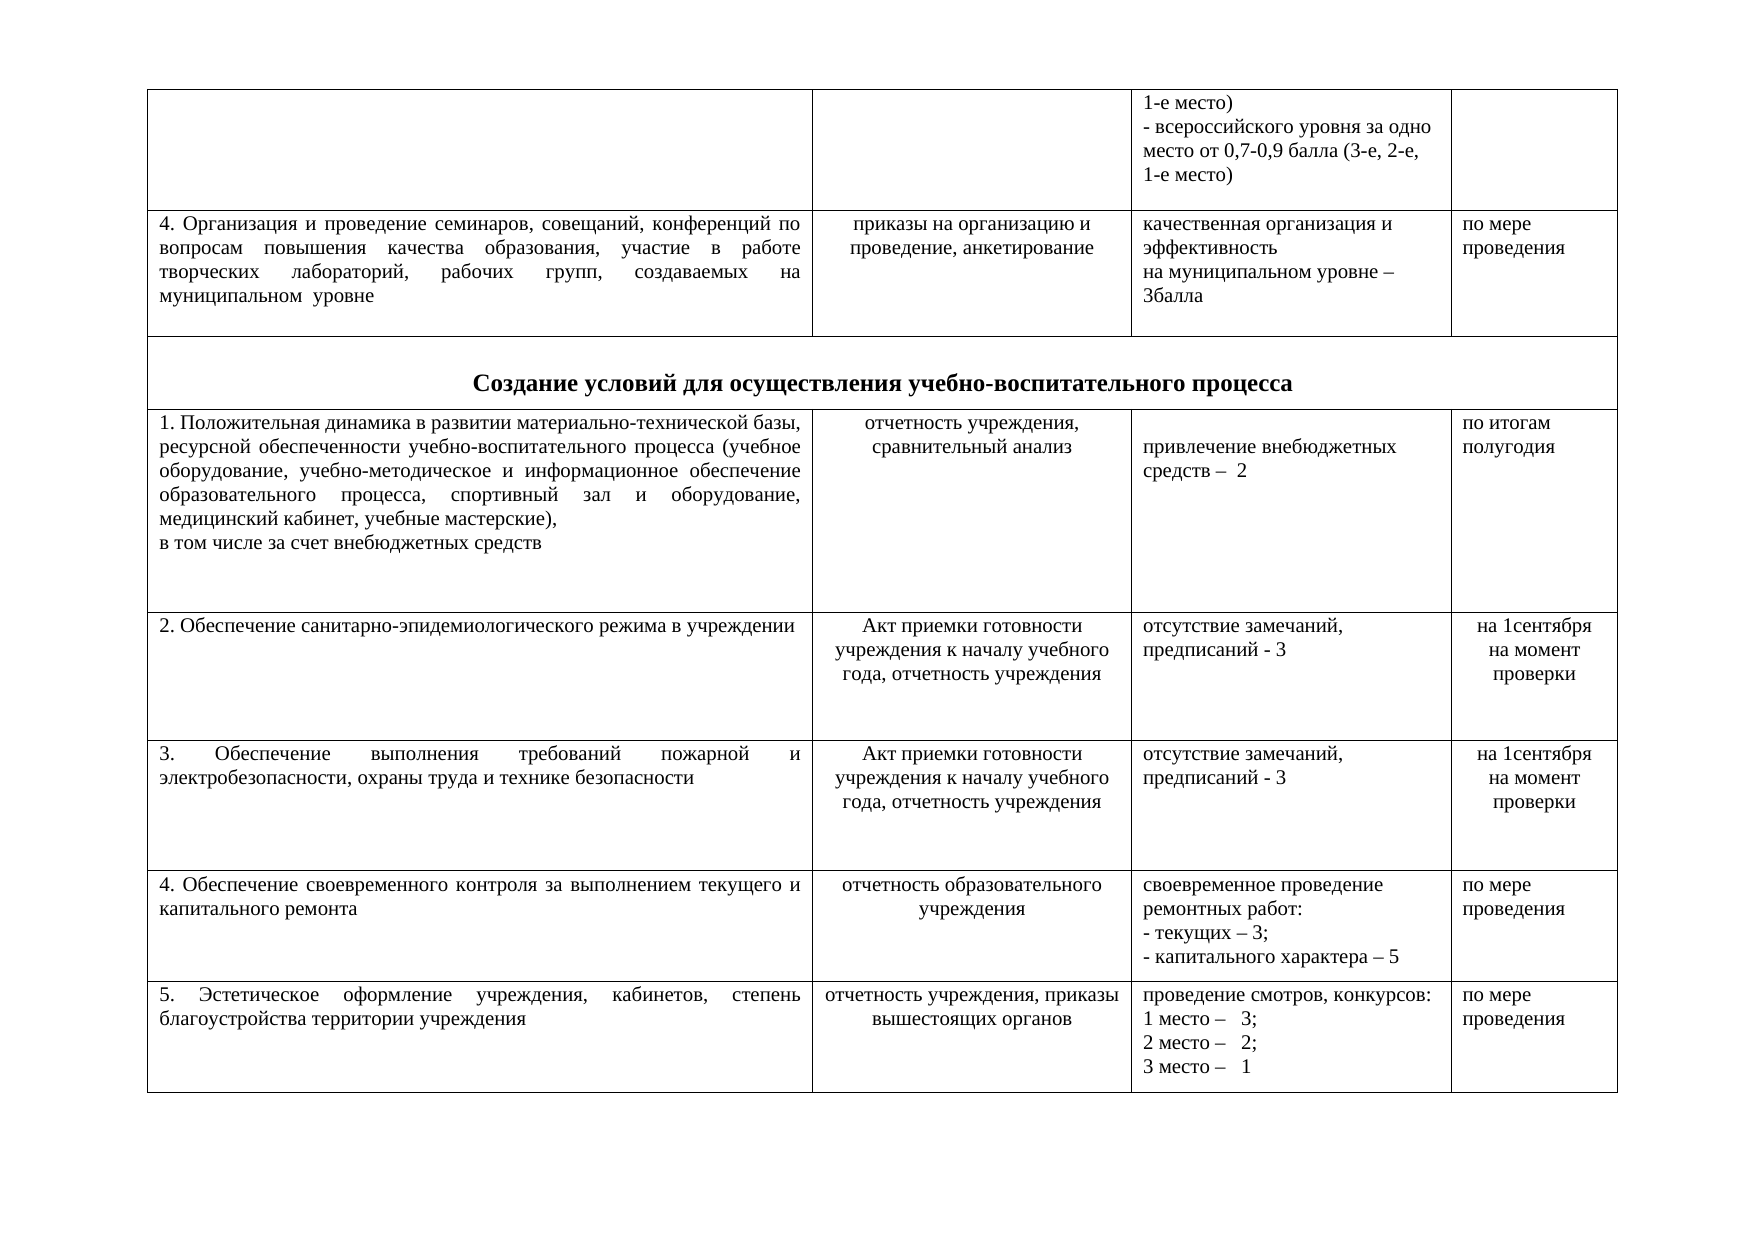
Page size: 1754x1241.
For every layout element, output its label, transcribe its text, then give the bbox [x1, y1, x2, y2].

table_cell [1452, 90, 1617, 210]
table_cell отсутствие замечаний, предписаний - 3 [1132, 741, 1451, 870]
table_cell по мере проведения [1452, 982, 1617, 1092]
table_cell качественная организация и эффективность на муниципальном уровне – 3балла [1132, 211, 1451, 336]
table_cell приказы на организацию и проведение, анкетирование [813, 211, 1131, 336]
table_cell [1132, 90, 1451, 210]
table_cell отчетность учреждения, приказы вышестоящих органов [813, 982, 1131, 1092]
table_cell Акт приемки готовности учреждения к началу учебного года, отчетность учреждения [813, 613, 1131, 740]
table_cell своевременное проведение ремонтных работ: - текущих – 3; - капитального характера – 5 [1132, 871, 1451, 981]
table_cell отчетность образовательного учреждения [813, 871, 1131, 981]
table_cell 1. Положительная динамика в развитии материально-технической базы, ресурсной обеспеченности учебно-воспитательного процесса (учебное оборудование, учебно-методическое и информационное обеспечение образовательного процесса, спортивный зал и оборудование, медицинский кабинет, учебные мастерские), в том числе за счет внебюджетных средств [148, 410, 812, 612]
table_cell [813, 90, 1131, 210]
table_cell отчетность учреждения, сравнительный анализ [813, 410, 1131, 612]
table_cell 5. Эстетическое оформление учреждения, кабинетов, степень благоустройства территории учреждения [148, 982, 812, 1092]
table_cell 4. Обеспечение своевременного контроля за выполнением текущего и капитального ремонта [148, 871, 812, 981]
table_cell по мере проведения [1452, 211, 1617, 336]
table_cell привлечение внебюджетных средств – 2 [1132, 410, 1451, 612]
table_cell по мере проведения [1452, 871, 1617, 981]
table_cell отсутствие замечаний, предписаний - 3 [1132, 613, 1451, 740]
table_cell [148, 90, 812, 210]
table_cell Создание условий для осуществления учебно-воспитательного процесса [148, 337, 1617, 409]
table_cell 3. Обеспечение выполнения требований пожарной и электробезопасности, охраны труда и технике безопасности [148, 741, 812, 870]
table_cell 2. Обеспечение санитарно-эпидемиологического режима в учреждении [148, 613, 812, 740]
table_cell проведение смотров, конкурсов: 1 место – 3; 2 место – 2; 3 место – 1 [1132, 982, 1451, 1092]
table_cell 4. Организация и проведение семинаров, совещаний, конференций по вопросам повышения качества образования, участие в работе творческих лабораторий, рабочих групп, создаваемых на муниципальном уровне [148, 211, 812, 336]
table_cell на 1сентября на момент проверки [1452, 613, 1617, 740]
table_cell на 1сентября на момент проверки [1452, 741, 1617, 870]
table_cell Акт приемки готовности учреждения к началу учебного года, отчетность учреждения [813, 741, 1131, 870]
table_cell по итогам полугодия [1452, 410, 1617, 612]
